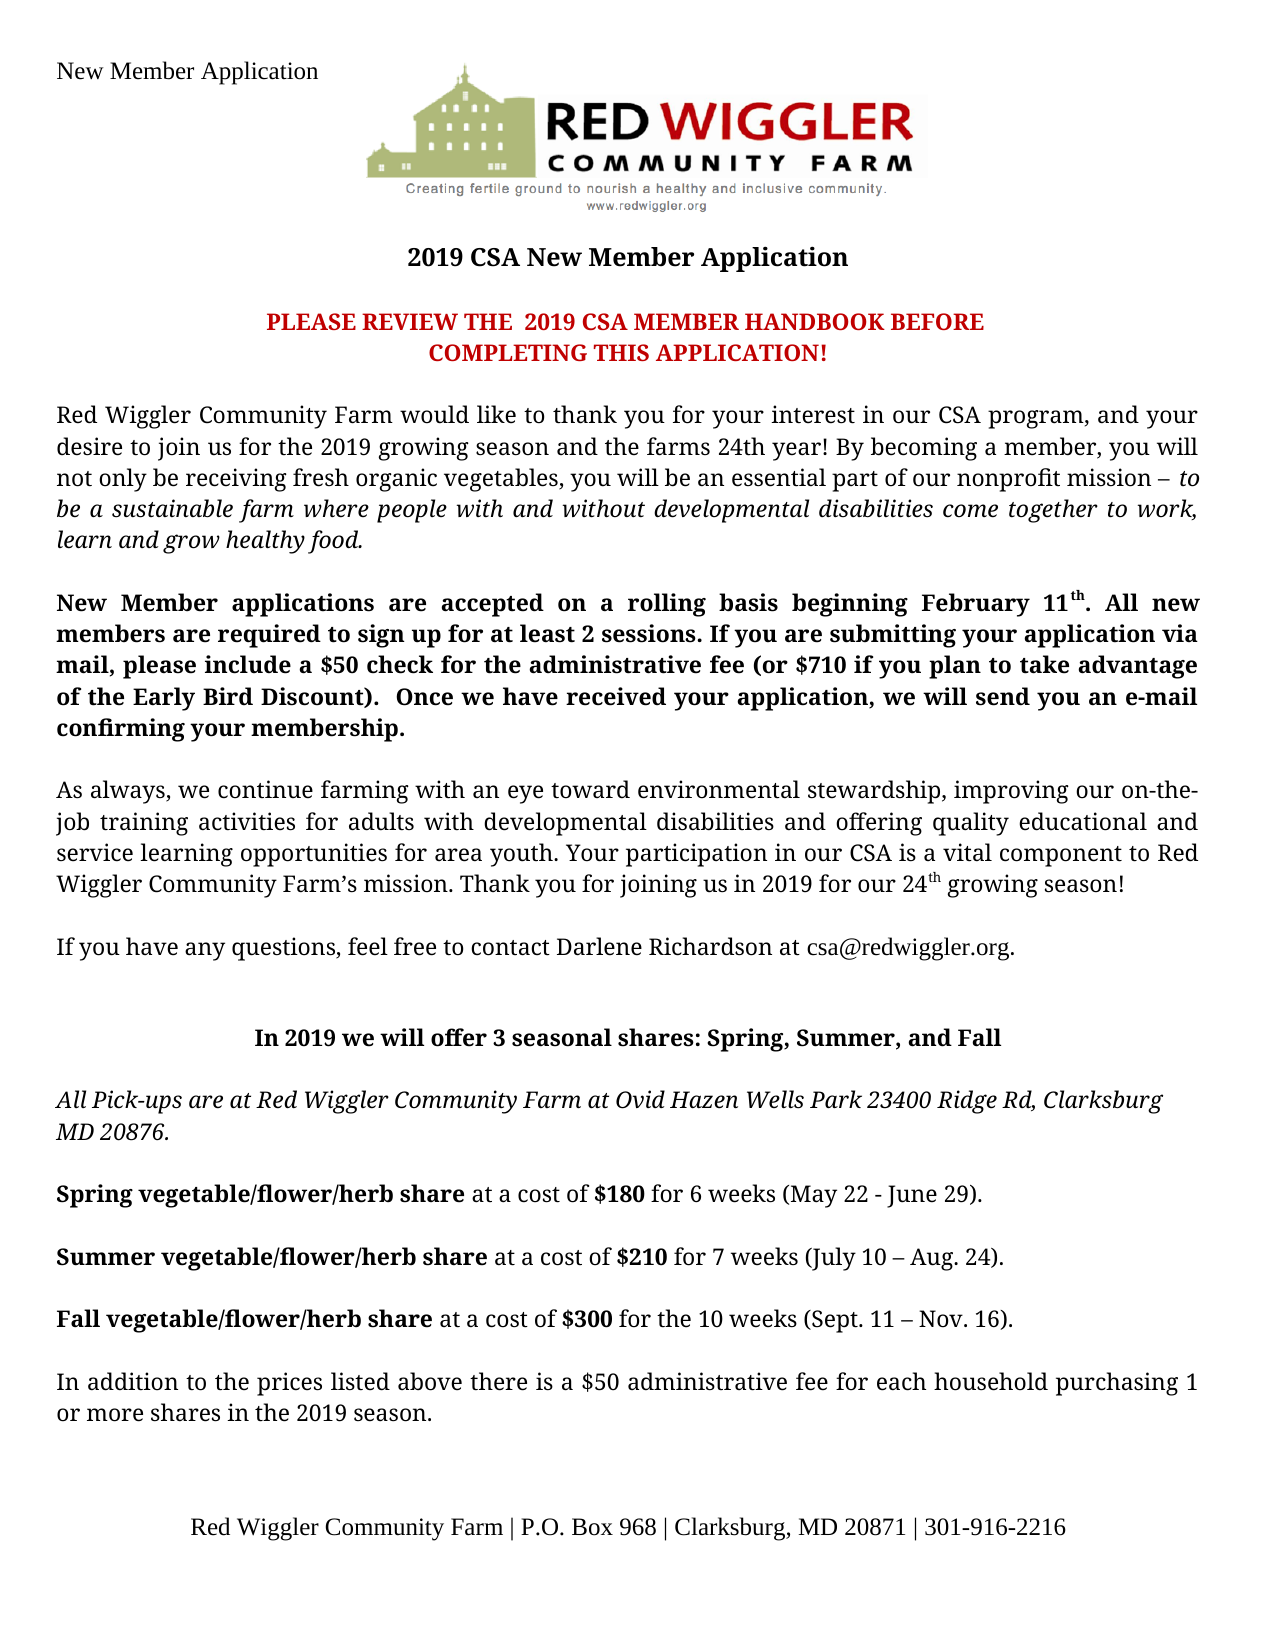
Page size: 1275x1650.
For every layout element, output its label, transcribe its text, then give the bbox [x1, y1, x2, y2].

text All Pick-ups are at Red Wiggler Community Farm at Ovid Hazen Wells Park 23400 Ridge Rd, Clarksburg MD 20876. [56, 1084, 1200, 1147]
text Red Wiggler Community Farm would like to thank you for your interest in our CSA program, and your desire to join us for the 2019 growing season and the farms 24th year! By becoming a member, you will not only be receiving fresh organic vegetables, you will be an essential part of our nonprofit mission – to be a sustainable farm where people with and without developmental disabilities come together to work, learn and grow healthy food. [56, 399, 1200, 555]
text In 2019 we will offer 3 seasonal shares: Spring, Summer, and Fall [56, 1022, 1200, 1053]
text If you have any questions, feel free to contact Darlene Richardson at csa@redwiggler.org. [56, 930, 1200, 962]
subtitle 2019 CSA New Member Application [56, 240, 1200, 274]
text Summer vegetable/flower/herb share at a cost of $210 for 7 weeks (July 10 – Aug. 24). [56, 1240, 1200, 1272]
text PLEASE REVIEW THE 2019 CSA MEMBER HANDBOOK BEFORE COMPLETING THIS APPLICATION! [56, 274, 1200, 368]
text Spring vegetable/flower/herb share at a cost of $180 for 6 weeks (May 22 - June 29). [56, 1178, 1200, 1209]
text In addition to the prices listed above there is a $50 administrative fee for each household purchasing 1 or more shares in the 2019 season. [56, 1365, 1200, 1428]
text Fall vegetable/flower/herb share at a cost of $300 for the 10 weeks (Sept. 11 – Nov. 16). [56, 1303, 1200, 1334]
text New Member applications are accepted on a rolling basis beginning February 11th. All new members are required to sign up for at least 2 sessions. If you are submitting your application via mail, please include a $50 check for the administrative fee (or $710 if you plan to take advantage of the Early Bird Discount). Once we have received your application, we will send you an e-mail confirming your membership. [56, 587, 1200, 743]
picture [346, 55, 942, 222]
text As always, we continue farming with an eye toward environmental stewardship, improving our on-the-job training activities for adults with developmental disabilities and offering quality educational and service learning opportunities for area youth. Your participation in our CSA is a vital component to Red Wiggler Community Farm’s mission. Thank you for joining us in 2019 for our 24th growing season! [56, 774, 1200, 899]
